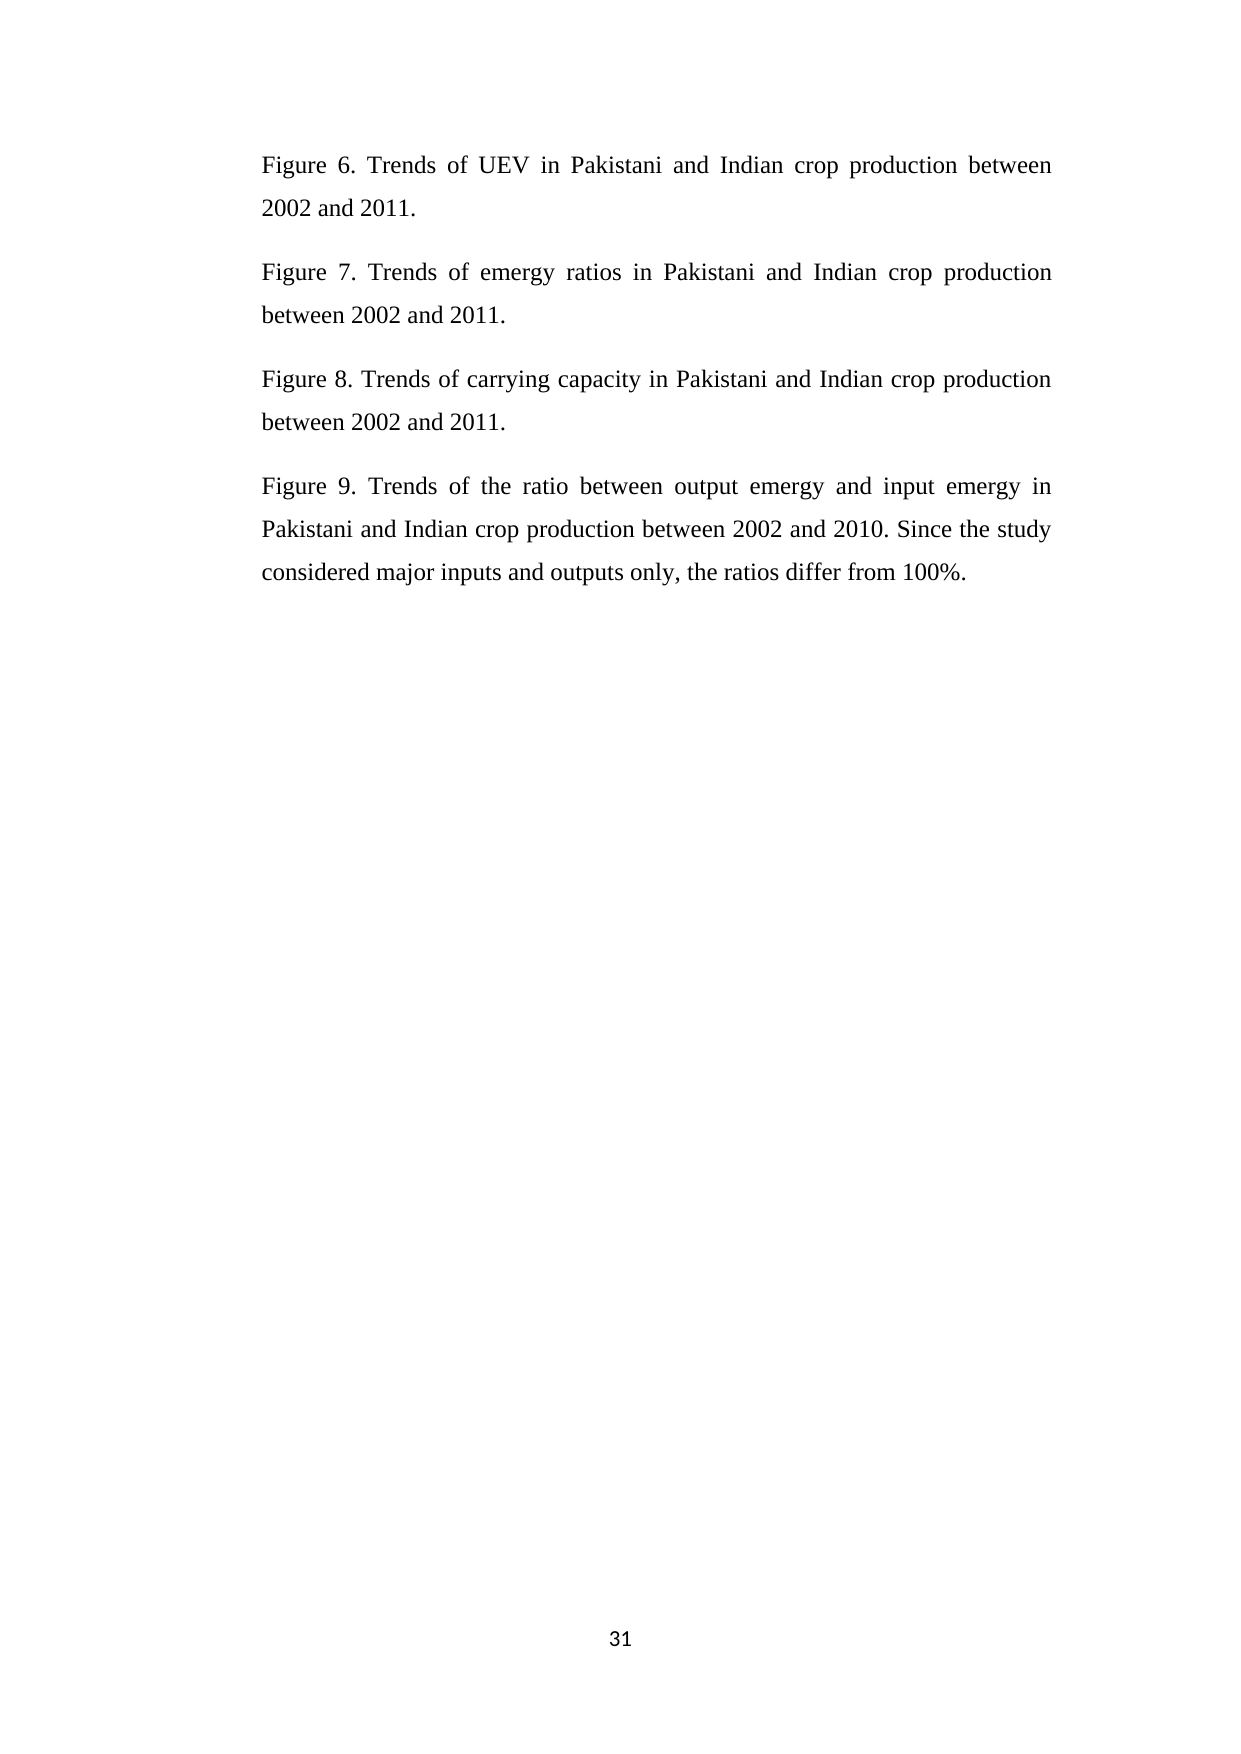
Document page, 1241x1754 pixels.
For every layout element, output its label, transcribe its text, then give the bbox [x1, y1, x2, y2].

text Figure 7. Trends of emergy ratios in Pakistani and Indian crop production between 2002 and 2011. [261, 257, 1053, 329]
text Figure 6. Trends of UEV in Pakistani and Indian crop production between 2002 and 2011. [261, 150, 1053, 222]
text Figure 8. Trends of carrying capacity in Pakistani and Indian crop production between 2002 and 2011. [261, 364, 1053, 436]
text Figure 9. Trends of the ratio between output emergy and input emergy in Pakistani and Indian crop production between 2002 and 2010. Since the study considered major inputs and outputs only, the ratios differ from 100%. [261, 471, 1053, 586]
